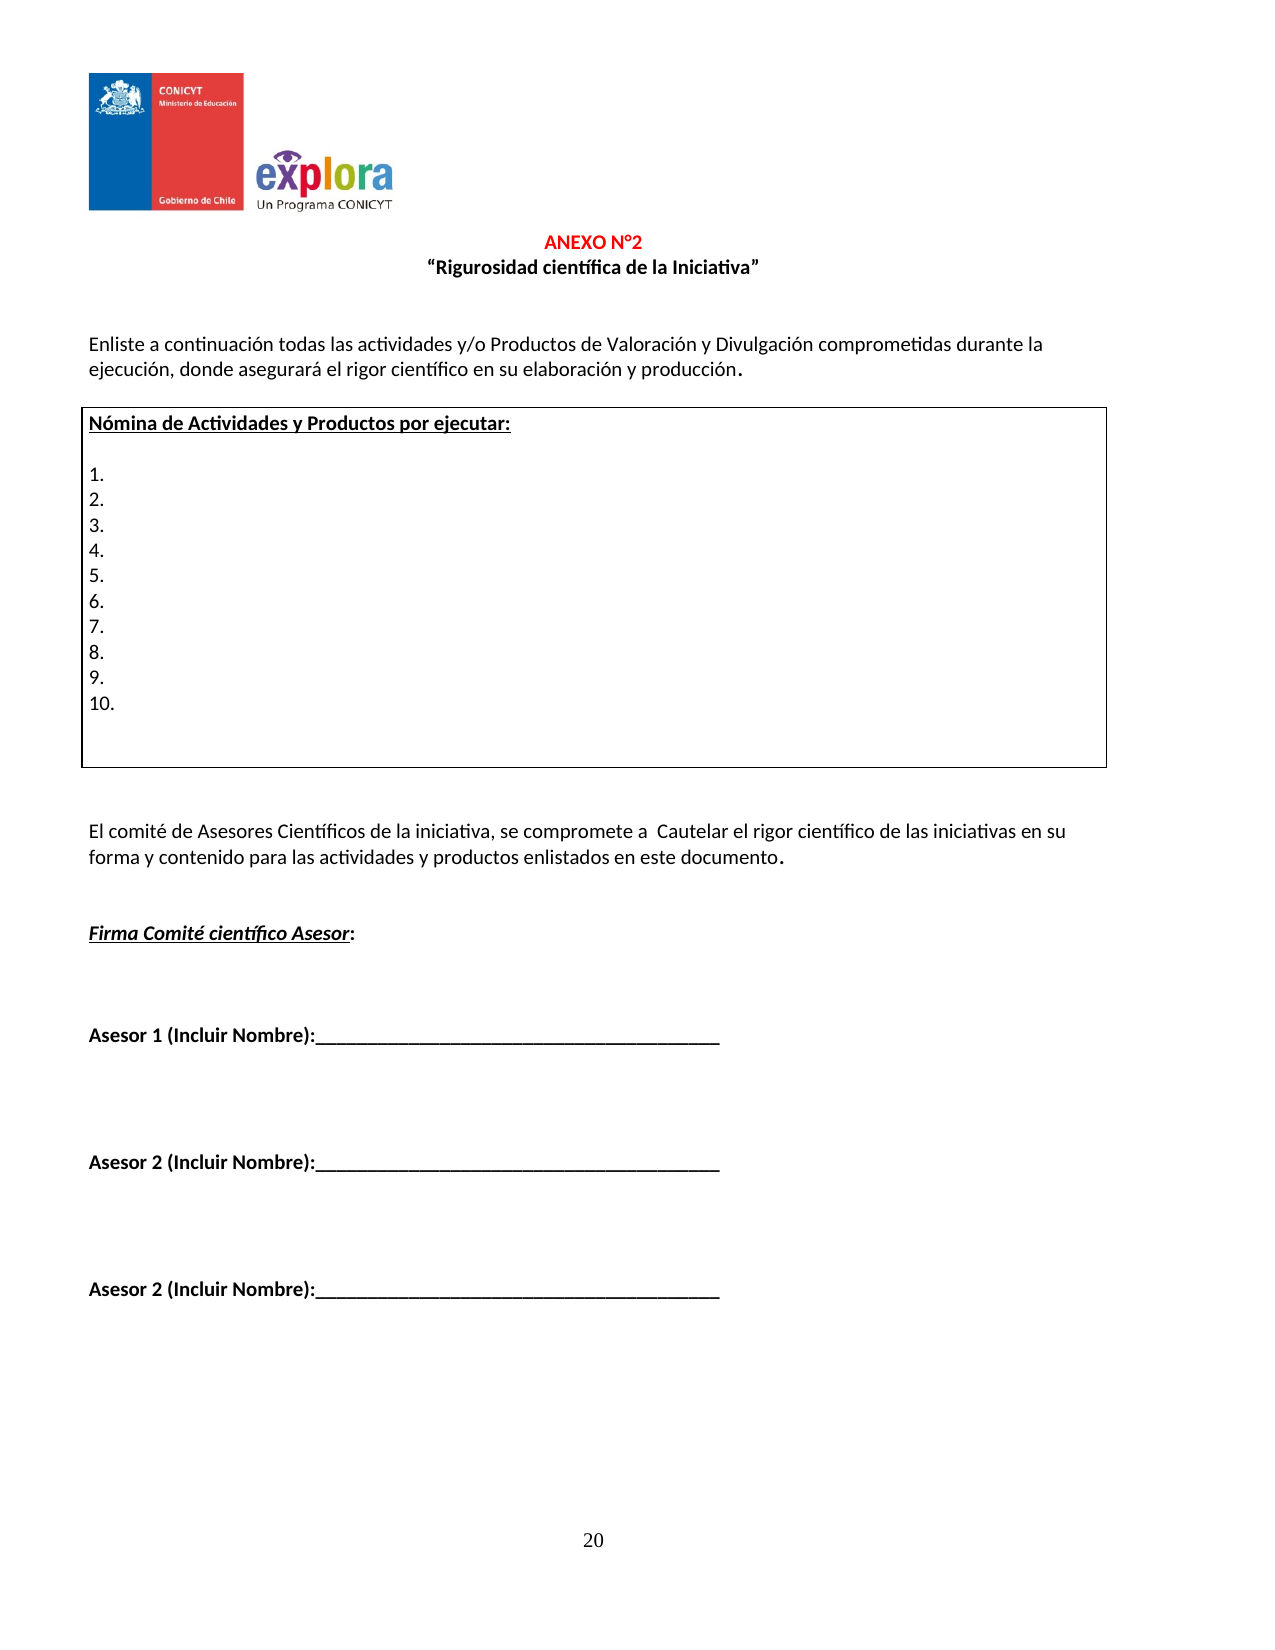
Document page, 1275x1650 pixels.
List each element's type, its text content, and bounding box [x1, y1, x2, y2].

text “Rigurosidad científica de la Iniciativa” [89, 254, 1098, 280]
picture [88, 73, 452, 229]
text El comité de Asesores Científicos de la iniciativa, se compromete a Cautelar el rigor científico de las iniciativas en su forma y contenido para las actividades y productos enlistados en este documento. [89, 818, 1098, 869]
text Asesor 2 (Incluir Nombre):_______________________________________ [89, 1149, 1098, 1174]
text Nómina de Actividades y Productos por ejecutar: [83, 408, 1106, 436]
text Enliste a continuación todas las actividades y/o Productos de Valoración y Divulgación comprometidas durante la ejecución, donde asegurará el rigor científico en su elaboración y producción. [89, 331, 1098, 382]
text Asesor 2 (Incluir Nombre):_______________________________________ [89, 1276, 1098, 1301]
text Asesor 1 (Incluir Nombre):_______________________________________ [89, 1022, 1098, 1047]
text Firma Comité científico Asesor: [89, 920, 1098, 946]
text ANEXO N°2 [89, 229, 1098, 254]
